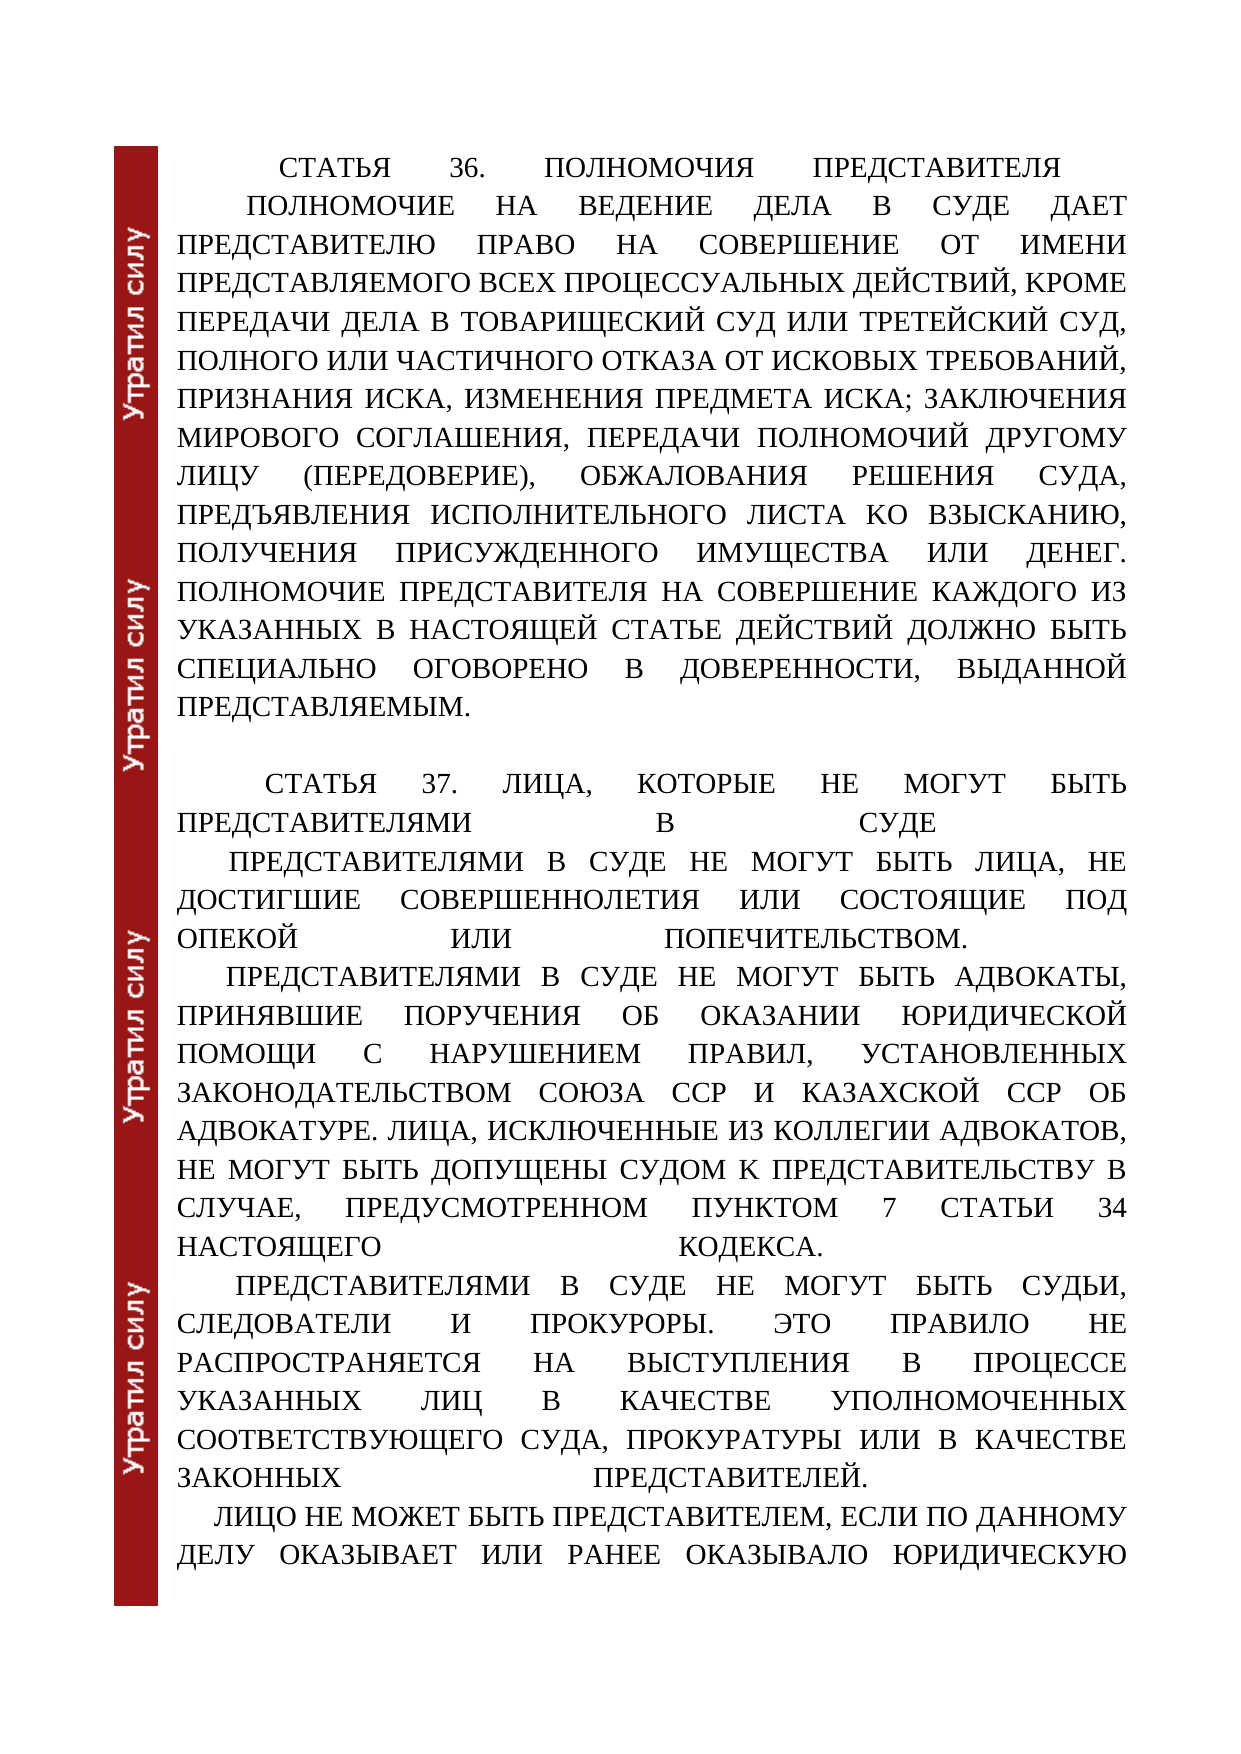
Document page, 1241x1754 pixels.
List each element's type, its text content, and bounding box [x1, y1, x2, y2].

picture [114, 146, 158, 150]
picture [114, 762, 158, 767]
picture [114, 1571, 158, 1606]
text СТАТЬЯ 36. ПОЛНОМОЧИЯ ПРЕДСТАВИТЕЛЯ ПОЛНОМОЧИЕ HA ВЕДЕНИЕ ДЕЛА B СУДЕ ДАЕТ ПРЕДСТАВИТЕЛЮ ПРАВО HA СОВЕРШЕНИЕ OT ИМЕНИ ПРЕДСТАВЛЯЕМОГО BCEX ПРОЦЕССУАЛЬНЫХ ДЕЙСТВИЙ, KPOME ПЕРЕДАЧИ ДЕЛА B ТОВАРИЩЕСКИЙ СУД ИЛИ ТРЕТЕЙСКИЙ СУД, ПОЛНОГО ИЛИ ЧАСТИЧНОГО ОТКАЗА OT ИСКОВЫХ ТРЕБОВАНИЙ, ПРИЗНАНИЯ ИСКА, ИЗМЕНЕНИЯ ПРЕДМЕТА ИСКА; ЗАКЛЮЧЕНИЯ МИРОВОГО СОГЛАШЕНИЯ, ПЕРЕДАЧИ ПОЛНОМОЧИЙ ДРУГОМУ ЛИЦУ (ПЕРЕДОВЕРИЕ), ОБЖАЛОВАНИЯ РЕШЕНИЯ СУДА, ПРЕДЪЯВЛЕНИЯ ИСПОЛНИТЕЛЬНОГО ЛИСТА KO ВЗЫСКАНИЮ, ПОЛУЧЕНИЯ ПРИСУЖДЕННОГО ИМУЩЕСТВА ИЛИ ДЕНЕГ. ПОЛНОМОЧИЕ ПРЕДСТАВИТЕЛЯ HA СОВЕРШЕНИЕ КАЖДОГО ИЗ УКАЗАННЫХ B НАСТОЯЩЕЙ СТАТЬЕ ДЕЙСТВИЙ ДОЛЖНО БЫТЬ СПЕЦИАЛЬНО ОГОВОРЕНО B ДОВЕРЕННОСТИ, ВЫДАННОЙ ПРЕДСТАВЛЯЕМЫМ. [112, 150, 1128, 762]
